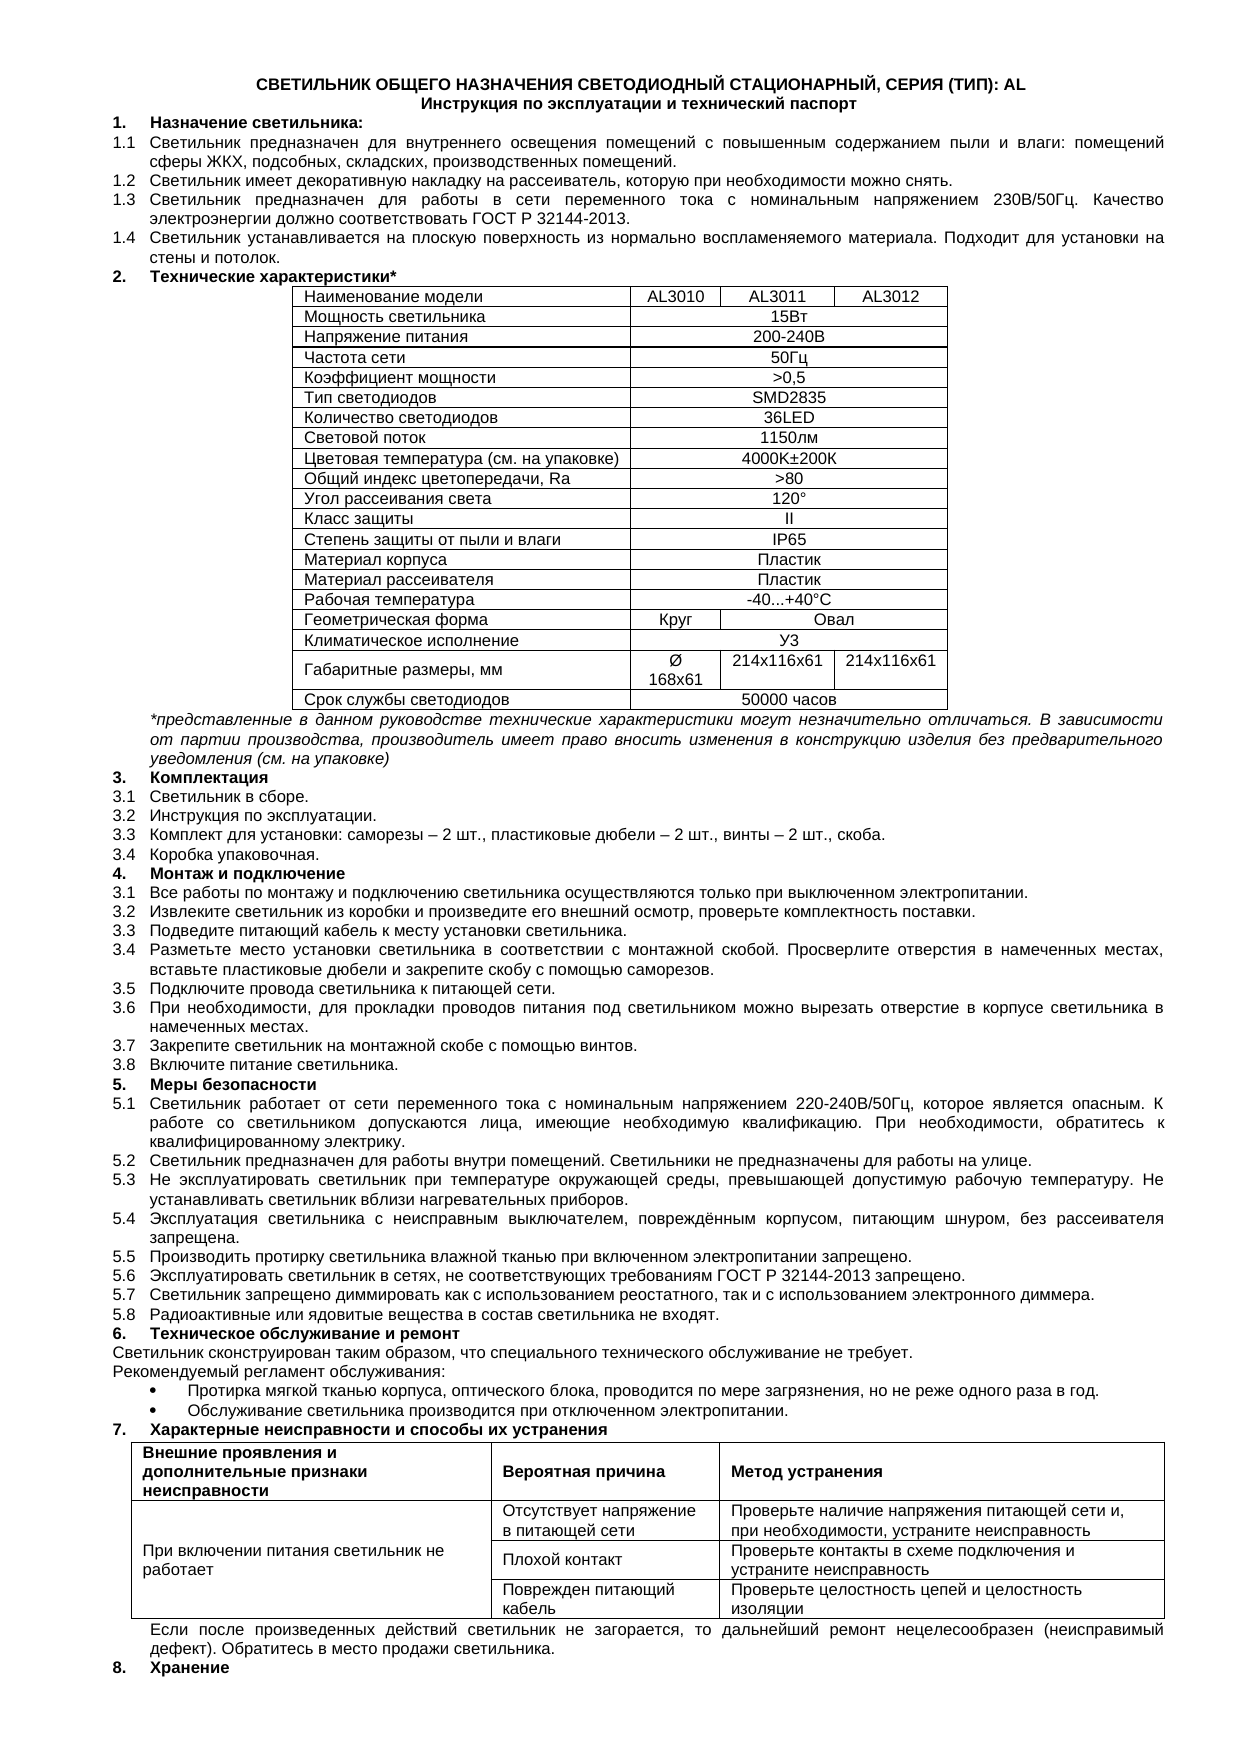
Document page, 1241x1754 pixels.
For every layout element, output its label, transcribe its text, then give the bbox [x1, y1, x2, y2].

table_header Метод устранения [720, 1443, 1164, 1500]
list Протирка мягкой тканью корпуса, оптического блока, проводится по мере загрязнения, но не реже одного раза в год. [150, 1381, 1165, 1400]
table_cell 214х116х61 [721, 651, 834, 689]
table_cell При включении питания светильник не работает [132, 1501, 491, 1618]
table_cell II [631, 509, 947, 528]
list Подведите питающий кабель к месту установки светильника. [112, 921, 1165, 940]
table_cell Проверьте целостность цепей и целостность изоляции [720, 1580, 1164, 1618]
table_cell >0,5 [631, 368, 947, 387]
table_cell Срок службы светодиодов [293, 690, 630, 709]
table_cell 36LED [631, 408, 947, 427]
table_cell 120° [631, 489, 947, 508]
table_cell Мощность светильника [293, 307, 630, 326]
list Светильник запрещено диммировать как с использованием реостатного, так и с использованием электронного диммера. [112, 1285, 1165, 1304]
list Инструкция по эксплуатации. [112, 806, 1165, 825]
table_cell -40...+40°С [631, 590, 947, 609]
table_cell SMD2835 [631, 388, 947, 407]
list Включите питание светильника. [112, 1055, 1165, 1074]
table_cell Тип светодиодов [293, 388, 630, 407]
table_cell 200-240В [631, 327, 947, 346]
table_cell 1150лм [631, 428, 947, 447]
table_header AL3012 [835, 287, 947, 306]
table_cell Климатическое исполнение [293, 630, 630, 649]
list Коробка упаковочная. [112, 844, 1165, 863]
table_cell Проверьте контакты в схеме подключения и устраните неисправность [720, 1541, 1164, 1579]
list *представленные в данном руководстве технические характеристики могут незначительно отличаться. В зависимости от партии производства, производитель имеет право вносить изменения в конструкцию изделия без предварительного уведомления (см. на упаковке) [150, 710, 1165, 768]
list Назначение светильника: [112, 113, 1165, 132]
list Все работы по монтажу и подключению светильника осуществляются только при выключенном электропитании. [112, 883, 1165, 902]
list Светильник имеет декоративную накладку на рассеиватель, которую при необходимости можно снять. [112, 171, 1165, 190]
table_cell Отсутствует напряжение в питающей сети [492, 1501, 719, 1539]
table_cell 50Гц [631, 348, 947, 367]
table_cell Поврежден питающий кабель [492, 1580, 719, 1618]
table_cell У3 [631, 630, 947, 649]
table_cell Количество светодиодов [293, 408, 630, 427]
table_cell Овал [721, 610, 947, 629]
list Комплект для установки: саморезы – 2 шт., пластиковые дюбели – 2 шт., винты – 2 шт., скоба. [112, 825, 1165, 844]
list Эксплуатировать светильник в сетях, не соответствующих требованиям ГОСТ Р 32144-2013 запрещено. [112, 1266, 1165, 1285]
list Закрепите светильник на монтажной скобе с помощью винтов. [112, 1036, 1165, 1055]
table_cell Геометрическая форма [293, 610, 630, 629]
list Светильник предназначен для внутреннего освещения помещений с повышенным содержанием пыли и влаги: помещений сферы ЖКХ, подсобных, складских, производственных помещений. [112, 132, 1165, 171]
list Светильник предназначен для работы внутри помещений. Светильники не предназначены для работы на улице. [112, 1151, 1165, 1170]
table_cell Цветовая температура (см. на упаковке) [293, 449, 630, 468]
text Инструкция по эксплуатации и технический паспорт [112, 94, 1165, 113]
list Технические характеристики* [112, 267, 1165, 286]
table_cell Проверьте наличие напряжения питающей сети и, при необходимости, устраните неисправность [720, 1501, 1164, 1539]
table_cell 15Вт [631, 307, 947, 326]
list Характерные неисправности и способы их устранения [112, 1419, 1165, 1439]
list Меры безопасности [112, 1074, 1165, 1093]
table_cell Степень защиты от пыли и влаги [293, 529, 630, 548]
list Светильник устанавливается на плоскую поверхность из нормально воспламеняемого материала. Подходит для установки на стены и потолок. [112, 228, 1165, 267]
table_cell >80 [631, 469, 947, 488]
text Если после произведенных действий светильник не загорается, то дальнейший ремонт нецелесообразен (неисправимый дефект). Обратитесь в место продажи светильника. [150, 1619, 1165, 1658]
table_cell Угол рассеивания света [293, 489, 630, 508]
table_header AL3010 [631, 287, 720, 306]
list Радиоактивные или ядовитые вещества в состав светильника не входят. [112, 1304, 1165, 1323]
table_header Вероятная причина [492, 1443, 719, 1500]
list Светильник работает от сети переменного тока с номинальным напряжением 220-240В/50Гц, которое является опасным. К работе со светильником допускаются лица, имеющие необходимую квалификацию. При необходимости, обратитесь к квалифицированному электрику. [112, 1093, 1165, 1151]
table_cell Частота сети [293, 348, 630, 367]
list При необходимости, для прокладки проводов питания под светильником можно вырезать отверстие в корпусе светильника в намеченных местах. [112, 998, 1165, 1036]
table_header Внешние проявления и дополнительные признаки неисправности [132, 1443, 491, 1500]
list Комплектация [112, 768, 1165, 787]
table_cell Рабочая температура [293, 590, 630, 609]
table_cell 50000 часов [631, 690, 947, 709]
table_cell Материал рассеивателя [293, 570, 630, 589]
list Производить протирку светильника влажной тканью при включенном электропитании запрещено. [112, 1247, 1165, 1266]
list Подключите провода светильника к питающей сети. [112, 978, 1165, 998]
table_cell 214х116х61 [835, 651, 947, 689]
table_cell Напряжение питания [293, 327, 630, 346]
list Не эксплуатировать светильник при температуре окружающей среды, превышающей допустимую рабочую температуру. Не устанавливать светильник вблизи нагревательных приборов. [112, 1170, 1165, 1208]
table_cell Коэффициент мощности [293, 368, 630, 387]
text Светильник сконструирован таким образом, что специального технического обслуживание не требует. [112, 1343, 1165, 1362]
table_cell 4000K±200К [631, 449, 947, 468]
table_cell IP65 [631, 529, 947, 548]
text Светильник общего назначения светодиодный стационарный, серия (тип): AL [112, 75, 1165, 94]
table_cell Пластик [631, 570, 947, 589]
list Разметьте место установки светильника в соответствии с монтажной скобой. Просверлите отверстия в намеченных местах, вставьте пластиковые дюбели и закрепите скобу с помощью саморезов. [112, 940, 1165, 978]
table_cell Световой поток [293, 428, 630, 447]
table_header AL3011 [721, 287, 834, 306]
list Хранение [112, 1658, 1165, 1677]
list Извлеките светильник из коробки и произведите его внешний осмотр, проверьте комплектность поставки. [112, 902, 1165, 921]
text Рекомендуемый регламент обслуживания: [112, 1362, 1165, 1381]
table_cell Плохой контакт [492, 1541, 719, 1579]
table_cell Ø168х61 [631, 651, 720, 689]
table_cell Общий индекс цветопередачи, Ra [293, 469, 630, 488]
table_cell Габаритные размеры, мм [293, 651, 630, 689]
table_cell Материал корпуса [293, 550, 630, 569]
table_cell Класс защиты [293, 509, 630, 528]
list Техническое обслуживание и ремонт [112, 1323, 1165, 1343]
list Монтаж и подключение [112, 863, 1165, 883]
table_cell Круг [631, 610, 720, 629]
list Светильник предназначен для работы в сети переменного тока с номинальным напряжением 230В/50Гц. Качество электроэнергии должно соответствовать ГОСТ Р 32144-2013. [112, 190, 1165, 228]
table_header Наименование модели [293, 287, 630, 306]
list Обслуживание светильника производится при отключенном электропитании. [150, 1400, 1165, 1419]
table_cell Пластик [631, 550, 947, 569]
list Светильник в сборе. [112, 787, 1165, 806]
list Эксплуатация светильника с неисправным выключателем, повреждённым корпусом, питающим шнуром, без рассеивателя запрещена. [112, 1208, 1165, 1247]
